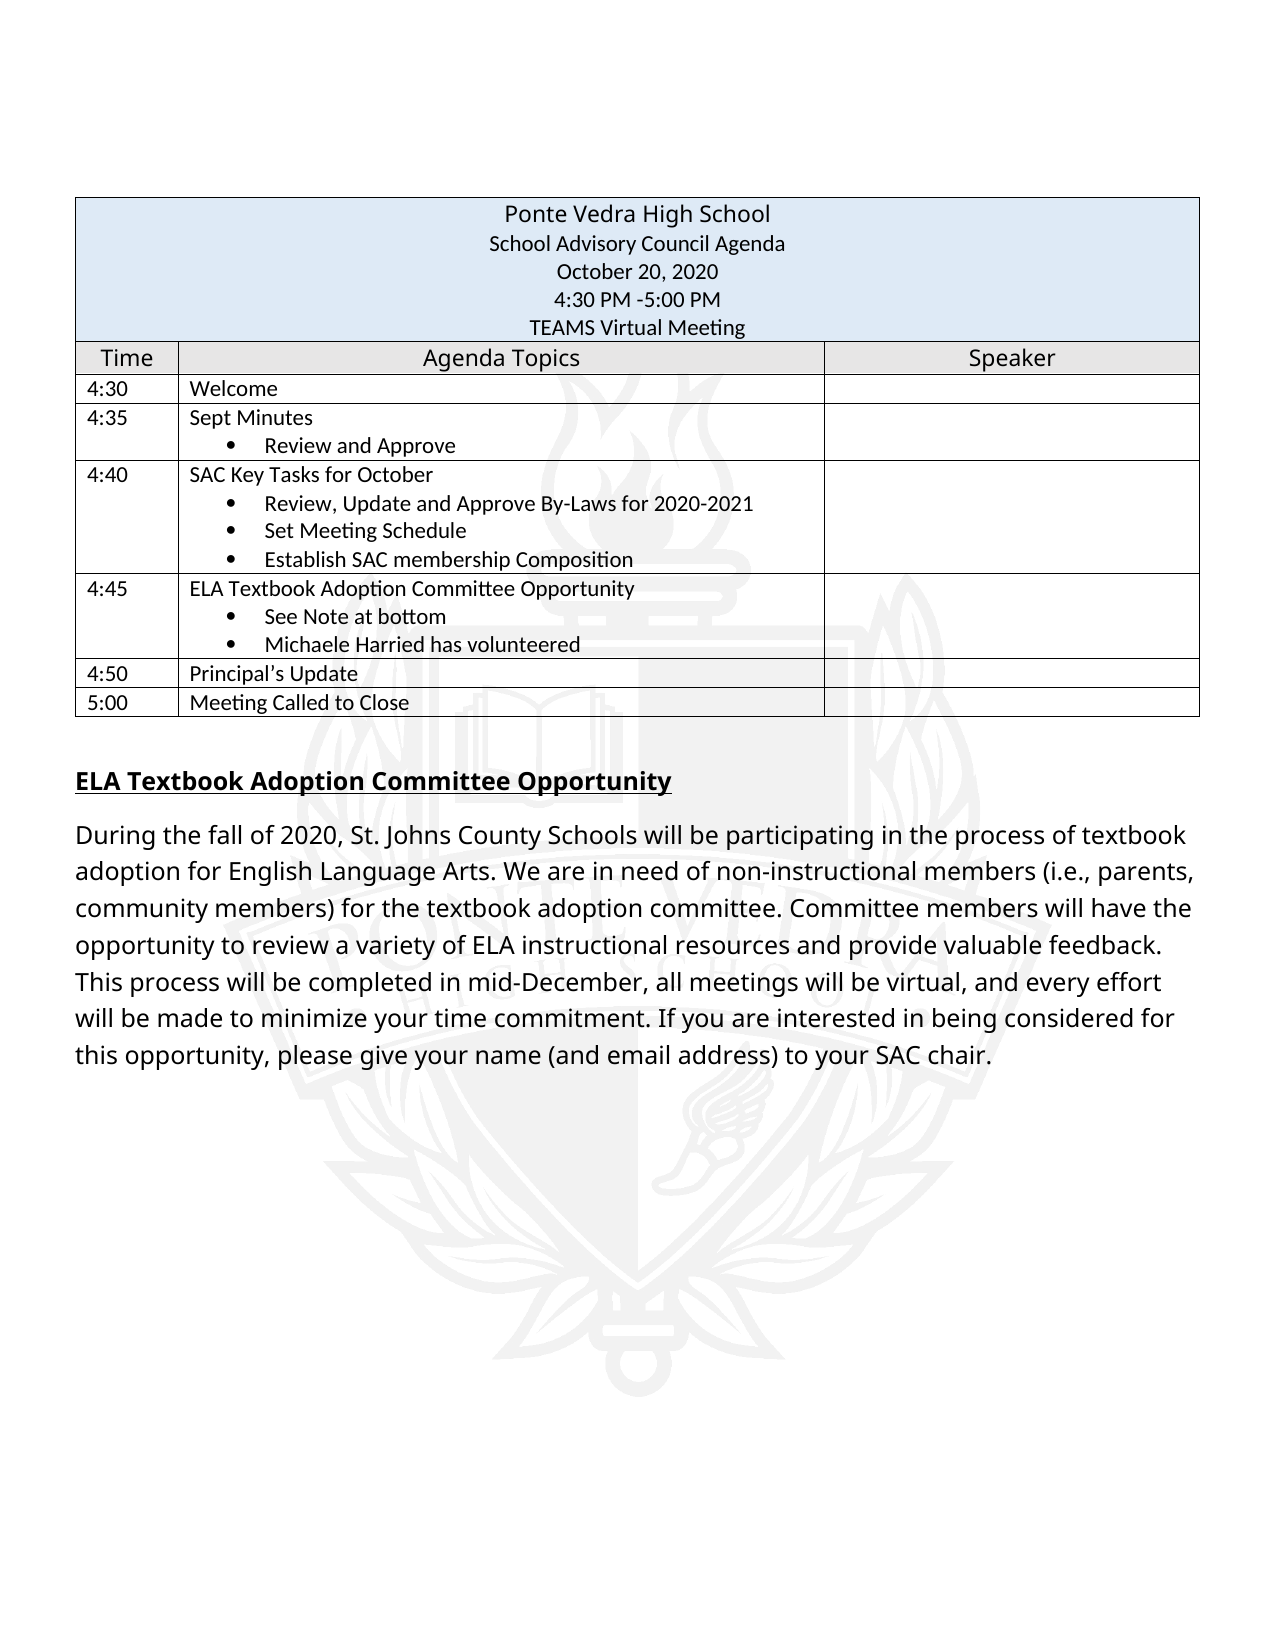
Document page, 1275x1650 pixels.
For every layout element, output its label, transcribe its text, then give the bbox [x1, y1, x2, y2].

table_cell Speaker [825, 342, 1199, 373]
table_cell 4:40 [76, 461, 178, 573]
table_cell 4:30 [76, 375, 178, 402]
table_cell 4:35 [76, 404, 178, 459]
table_cell 5:00 [76, 688, 178, 716]
table_cell [825, 375, 1199, 402]
table_cell [825, 574, 1199, 658]
table_cell Meeting Called to Close [179, 688, 824, 716]
table_cell [825, 659, 1199, 687]
table_cell Principal’s Update [179, 659, 824, 687]
table_cell Agenda Topics [179, 342, 824, 373]
table_header Ponte Vedra High School School Advisory Council Agenda October 20, 2020 4:30 PM -5:00 PM TEAMS Virtual Meeting [76, 198, 1199, 341]
text During the fall of 2020, St. Johns County Schools will be participating in the process of textbook adoption for English Language Arts. We are in need of non-instructional members (i.e., parents, community members) for the textbook adoption committee. Committee members will have the opportunity to review a variety of ELA instructional resources and provide valuable feedback. This process will be completed in mid-December, all meetings will be virtual, and every effort will be made to minimize your time commitment. If you are interested in being considered for this opportunity, please give your name (and email address) to your SAC chair. [75, 817, 1200, 1072]
table_cell Time [76, 342, 178, 373]
table_cell [825, 461, 1199, 573]
text ELA Textbook Adoption Committee Opportunity [75, 764, 1200, 798]
table_cell Sept Minutes Review and Approve [179, 404, 824, 459]
table_cell [825, 688, 1199, 716]
table_cell ELA Textbook Adoption Committee Opportunity See Note at bottom Michaele Harried has volunteered [179, 574, 824, 658]
table_cell 4:45 [76, 574, 178, 658]
table_cell Welcome [179, 375, 824, 402]
table_cell 4:50 [76, 659, 178, 687]
table_cell SAC Key Tasks for October Review, Update and Approve By-Laws for 2020-2021 Set Meeting Schedule Establish SAC membership Composition [179, 461, 824, 573]
table_cell [825, 404, 1199, 459]
